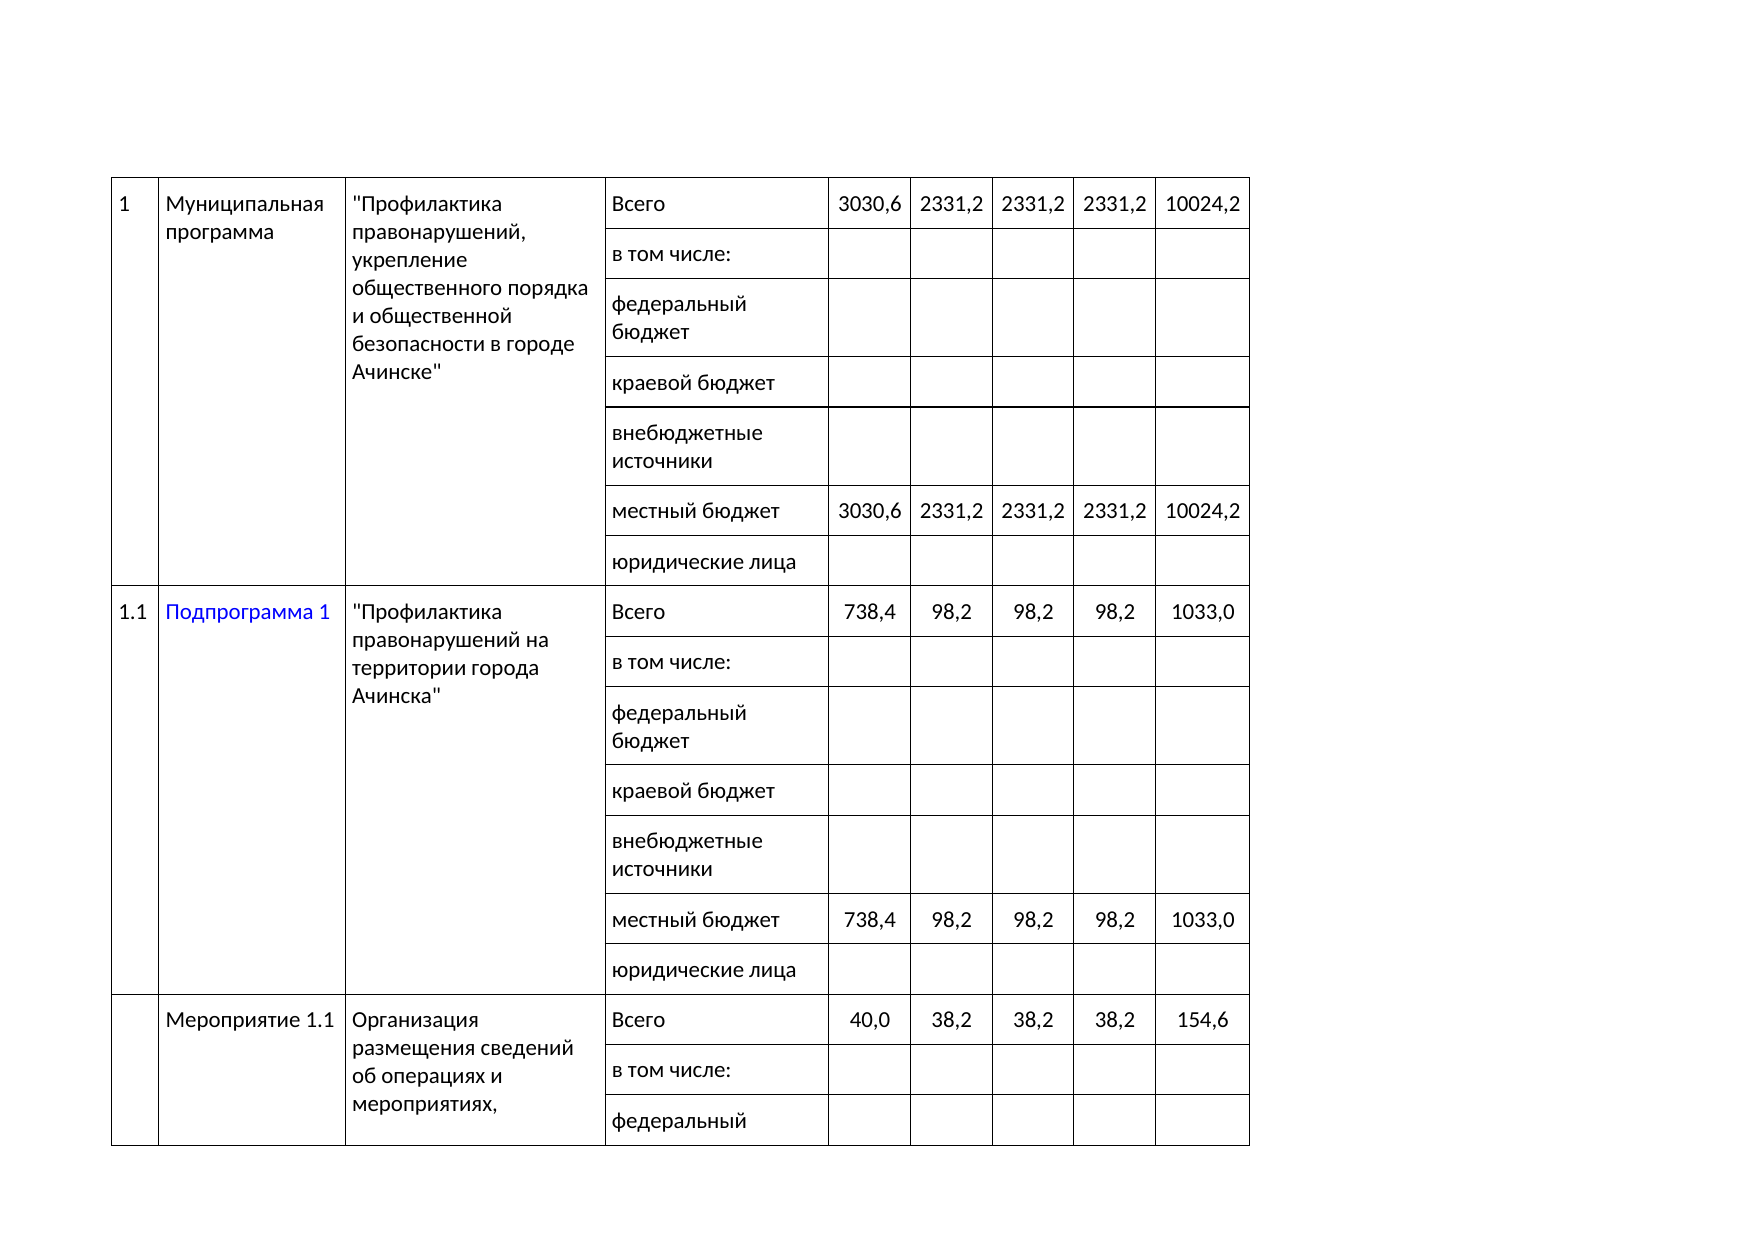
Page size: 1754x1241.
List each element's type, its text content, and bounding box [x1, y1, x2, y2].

table_cell [1074, 944, 1155, 994]
table_cell краевой бюджет [606, 357, 828, 406]
table_cell местный бюджет [606, 486, 828, 535]
table_cell 10024,2 [1156, 178, 1249, 227]
table_cell [1074, 536, 1155, 585]
table_cell [1156, 279, 1249, 356]
table_cell [1074, 687, 1155, 764]
table_cell [829, 279, 910, 356]
table_cell [829, 408, 910, 485]
table_cell Всего [606, 178, 828, 227]
table_cell [1074, 1095, 1155, 1144]
table_cell [829, 229, 910, 278]
table_cell [911, 765, 992, 815]
table_cell "Профилактика правонарушений на территории города Ачинска" [346, 586, 605, 994]
table_cell Организация размещения сведений об операциях и мероприятиях, проведенных правоохранительными органами [346, 995, 605, 1144]
table_cell 98,2 [993, 586, 1073, 636]
table_cell 98,2 [1074, 894, 1155, 943]
table_cell 2331,2 [911, 486, 992, 535]
table_cell [911, 229, 992, 278]
table_cell [993, 229, 1073, 278]
table_cell [829, 1045, 910, 1094]
table_cell [1156, 229, 1249, 278]
table_cell 2331,2 [1074, 178, 1155, 227]
table_cell [1074, 765, 1155, 815]
table_cell 98,2 [993, 894, 1073, 943]
table_cell 10024,2 [1156, 486, 1249, 535]
table_cell 3030,6 [829, 486, 910, 535]
table_cell [1074, 1045, 1155, 1094]
table_cell "Профилактика правонарушений, укрепление общественного порядка и общественной безопасности в городе Ачинске" [346, 178, 605, 585]
table_cell федеральный бюджет [606, 1095, 828, 1144]
table_cell внебюджетные источники [606, 816, 828, 893]
table_cell федеральный бюджет [606, 687, 828, 764]
table_cell местный бюджет [606, 894, 828, 943]
table_cell в том числе: [606, 637, 828, 686]
table_cell 2331,2 [911, 178, 992, 227]
table_cell 738,4 [829, 894, 910, 943]
table_cell [993, 687, 1073, 764]
table_cell [911, 279, 992, 356]
table_cell [829, 765, 910, 815]
table_cell [993, 357, 1073, 406]
table_cell Мероприятие 1.1 [159, 995, 345, 1144]
table_cell [1156, 816, 1249, 893]
table_cell [911, 357, 992, 406]
table_cell [911, 1045, 992, 1094]
table_cell Всего [606, 995, 828, 1044]
table_cell [829, 944, 910, 994]
table_cell [993, 1095, 1073, 1144]
table_cell [829, 536, 910, 585]
table_cell [1156, 765, 1249, 815]
table_cell 98,2 [911, 894, 992, 943]
table_cell 1.1 [112, 586, 158, 994]
table_cell 1033,0 [1156, 586, 1249, 636]
table_cell 98,2 [911, 586, 992, 636]
table_cell [829, 687, 910, 764]
table_cell юридические лица [606, 944, 828, 994]
table_cell [911, 637, 992, 686]
table_cell 738,4 [829, 586, 910, 636]
table_cell 1 [112, 178, 158, 585]
table_cell [112, 995, 158, 1144]
table_cell [829, 357, 910, 406]
table_cell [1074, 408, 1155, 485]
table_cell [911, 1095, 992, 1144]
table_cell 38,2 [993, 995, 1073, 1044]
table_cell [829, 637, 910, 686]
table_cell [1074, 357, 1155, 406]
table_cell [1074, 229, 1155, 278]
table_cell [1156, 637, 1249, 686]
table_cell [993, 1045, 1073, 1094]
table_cell Муниципальная программа [159, 178, 345, 585]
table_cell [993, 408, 1073, 485]
table_cell 3030,6 [829, 178, 910, 227]
table_cell [911, 536, 992, 585]
table_cell 1033,0 [1156, 894, 1249, 943]
table_cell [1156, 1045, 1249, 1094]
table_cell 38,2 [1074, 995, 1155, 1044]
table_cell [911, 816, 992, 893]
table_cell в том числе: [606, 229, 828, 278]
table_cell Подпрограмма 1 [159, 586, 345, 994]
table_cell [993, 765, 1073, 815]
table_cell [993, 637, 1073, 686]
table_cell краевой бюджет [606, 765, 828, 815]
table_cell [829, 1095, 910, 1144]
table_cell [1156, 357, 1249, 406]
table_cell [993, 536, 1073, 585]
table_cell внебюджетные источники [606, 408, 828, 485]
table_cell федеральный бюджет [606, 279, 828, 356]
table_cell [1156, 536, 1249, 585]
table_cell [1156, 944, 1249, 994]
table_cell 2331,2 [993, 486, 1073, 535]
table_cell [1074, 279, 1155, 356]
table_cell [1074, 637, 1155, 686]
table_cell [1156, 1095, 1249, 1144]
table_cell [1156, 687, 1249, 764]
table_cell 154,6 [1156, 995, 1249, 1044]
table_cell 98,2 [1074, 586, 1155, 636]
table_cell 38,2 [911, 995, 992, 1044]
table_cell 2331,2 [993, 178, 1073, 227]
table_cell [911, 944, 992, 994]
table_cell юридические лица [606, 536, 828, 585]
table_cell [1074, 816, 1155, 893]
table_cell [993, 279, 1073, 356]
table_cell [1156, 408, 1249, 485]
table_cell [993, 944, 1073, 994]
table_cell 2331,2 [1074, 486, 1155, 535]
table_cell в том числе: [606, 1045, 828, 1094]
table_cell [911, 408, 992, 485]
table_cell [829, 816, 910, 893]
table_cell [993, 816, 1073, 893]
table_cell Всего [606, 586, 828, 636]
table_cell [911, 687, 992, 764]
table_cell 40,0 [829, 995, 910, 1044]
